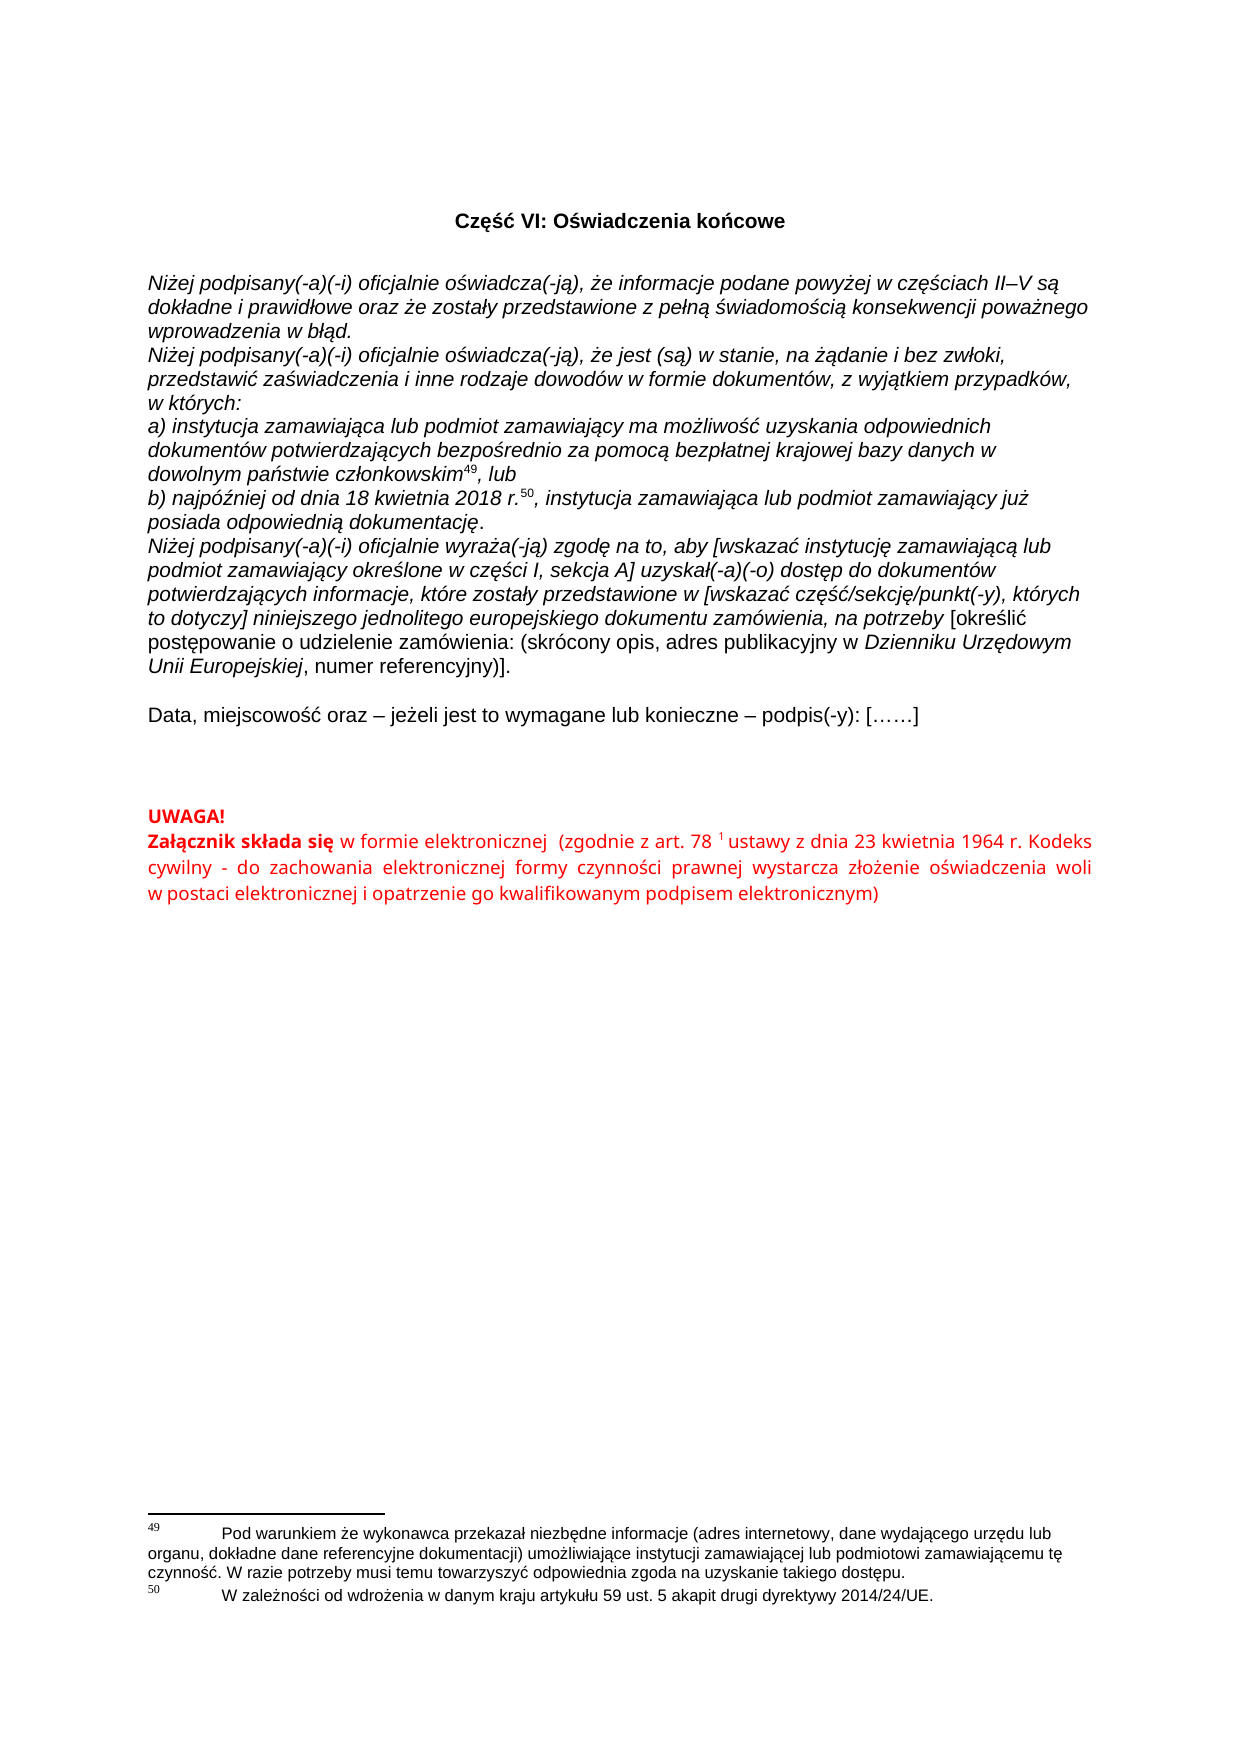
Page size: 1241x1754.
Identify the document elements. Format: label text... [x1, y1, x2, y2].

text b) najpóźniej od dnia 18 kwietnia 2018 r., instytucja zamawiająca lub podmiot zamawiający już posiada odpowiednią dokumentację. [148, 486, 1093, 534]
text Niżej podpisany(-a)(-i) oficjalnie oświadcza(-ją), że jest (są) w stanie, na żądanie i bez zwłoki, przedstawić zaświadczenia i inne rodzaje dowodów w formie dokumentów, z wyjątkiem przypadków, w których: [148, 342, 1093, 414]
text a) instytucja zamawiająca lub podmiot zamawiający ma możliwość uzyskania odpowiednich dokumentów potwierdzających bezpośrednio za pomocą bezpłatnej krajowej bazy danych w dowolnym państwie członkowskim, lub [148, 414, 1093, 486]
text Niżej podpisany(-a)(-i) oficjalnie oświadcza(-ją), że informacje podane powyżej w częściach II–V są dokładne i prawidłowe oraz że zostały przedstawione z pełną świadomością konsekwencji poważnego wprowadzenia w błąd. [148, 271, 1093, 342]
title Część VI: Oświadczenia końcowe [148, 209, 1093, 233]
text Data, miejscowość oraz – jeżeli jest to wymagane lub konieczne – podpis(-y): [……] [148, 703, 1093, 727]
text UWAGA! [148, 803, 1093, 829]
text Niżej podpisany(-a)(-i) oficjalnie wyraża(-ją) zgodę na to, aby [wskazać instytucję zamawiającą lub podmiot zamawiający określone w części I, sekcja A] uzyskał(-a)(-o) dostęp do dokumentów potwierdzających informacje, które zostały przedstawione w [wskazać część/sekcję/punkt(-y), których to dotyczy] niniejszego jednolitego europejskiego dokumentu zamówienia, na potrzeby [określić postępowanie o udzielenie zamówienia: (skrócony opis, adres publikacyjny w Dzienniku Urzędowym Unii Europejskiej, numer referencyjny)]. [148, 534, 1093, 678]
text Załącznik składa się w formie elektronicznej (zgodnie z art. 78 1 ustawy z dnia 23 kwietnia 1964 r. Kodeks cywilny - do zachowania elektronicznej formy czynności prawnej wystarcza złożenie oświadczenia woli w postaci elektronicznej i opatrzenie go kwalifikowanym podpisem elektronicznym) [148, 829, 1093, 905]
